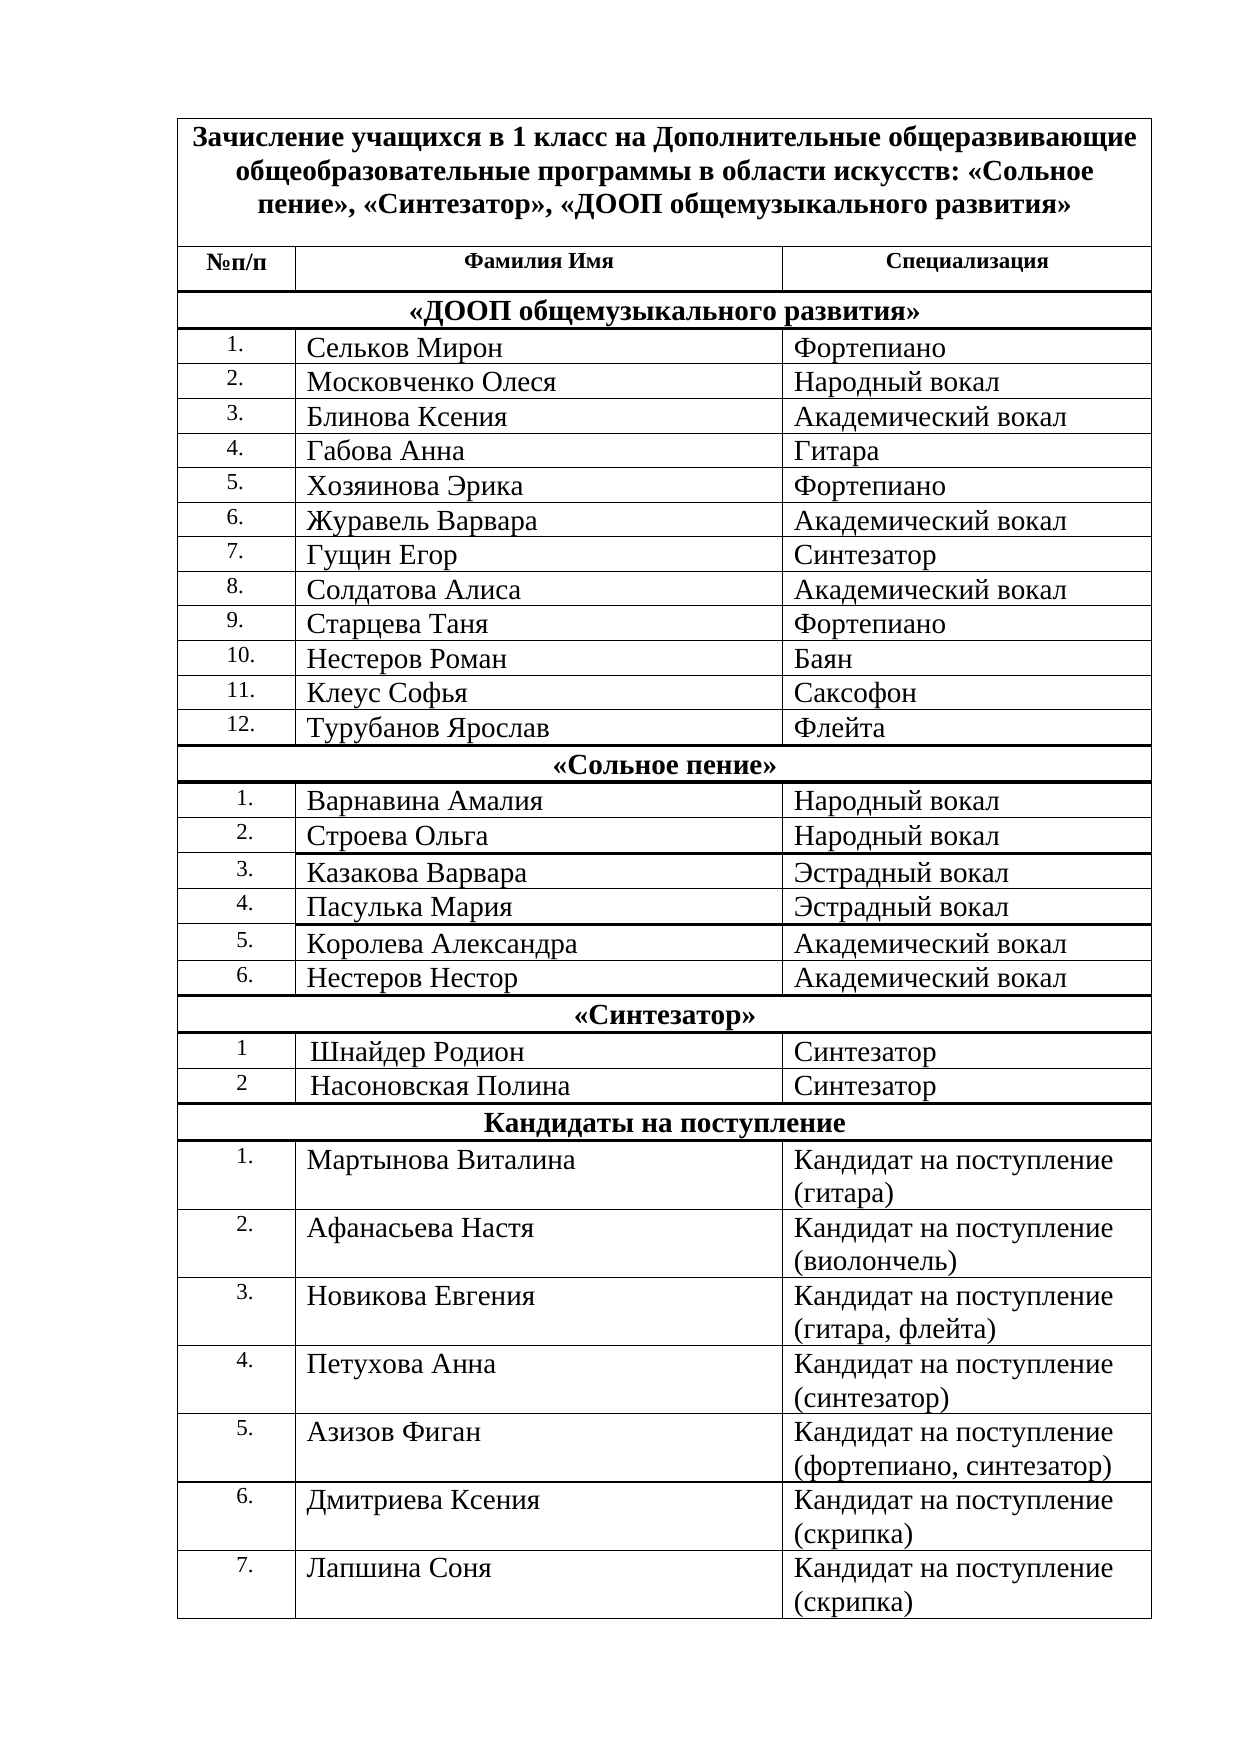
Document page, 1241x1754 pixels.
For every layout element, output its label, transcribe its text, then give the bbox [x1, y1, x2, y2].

table_cell 5. [178, 1414, 295, 1481]
table_cell Кандидат на поступление (скрипка) [783, 1483, 1151, 1549]
table_cell Академический вокал [783, 399, 1151, 432]
table_cell «Синтезатор» [178, 997, 1151, 1031]
table_cell Синтезатор [783, 1034, 1151, 1067]
table_cell [178, 853, 295, 888]
table_cell Нестеров Нестор [296, 961, 782, 994]
table_cell Синтезатор [783, 537, 1151, 571]
table_cell Кандидат на поступление (скрипка) [783, 1551, 1151, 1618]
table_cell Афанасьева Настя [296, 1210, 782, 1277]
table_cell 7. [178, 1551, 295, 1618]
table_cell Королева Александра [296, 926, 782, 959]
table_cell Народный вокал [783, 364, 1151, 398]
table_cell 3. [178, 1278, 295, 1345]
table_cell Народный вокал [783, 818, 1151, 852]
table_cell [178, 924, 295, 959]
table_cell [178, 537, 295, 571]
table_cell Азизов Фиган [296, 1414, 782, 1481]
table_cell 2. [178, 1210, 295, 1277]
table_cell Московченко Олеся [296, 364, 782, 398]
table_cell [178, 503, 295, 536]
table_cell Академический вокал [783, 572, 1151, 605]
table_cell [178, 784, 295, 817]
table_cell [178, 676, 295, 709]
table_cell Фортепиано [783, 468, 1151, 502]
table_cell Гущин Егор [296, 537, 782, 571]
table_cell Дмитриева Ксения [296, 1483, 782, 1549]
table_cell Варнавина Амалия [296, 784, 782, 817]
table_cell 6. [178, 1483, 295, 1549]
table_cell Сельков Мирон [296, 330, 782, 363]
table_cell Академический вокал [783, 926, 1151, 959]
table_cell Старцева Таня [296, 606, 782, 640]
table_cell [178, 889, 295, 923]
table_cell Мартынова Виталина [296, 1142, 782, 1209]
table_cell Казакова Варвара [296, 855, 782, 888]
table_cell «Сольное пение» [178, 747, 1151, 780]
table_cell [178, 818, 295, 852]
table_cell Кандидат на поступление (фортепиано, синтезатор) [783, 1414, 1151, 1481]
table_cell Кандидат на поступление (синтезатор) [783, 1346, 1151, 1413]
table_cell Синтезатор [783, 1069, 1151, 1102]
table_cell Фортепиано [783, 330, 1151, 363]
table_cell Насоновская Полина [296, 1069, 782, 1102]
table_cell «ДООП общемузыкального развития» [178, 293, 1151, 327]
table_cell Кандидат на поступление (гитара) [783, 1142, 1151, 1209]
table_cell 1 [178, 1034, 295, 1067]
table_cell [178, 434, 295, 467]
table_header Зачисление учащихся в 1 класс на Дополнительные общеразвивающие общеобразовательные программы в области искусств: «Сольное пение», «Синтезатор», «ДООП общемузыкального развития» [178, 119, 1151, 246]
table_cell Новикова Евгения [296, 1278, 782, 1345]
table_cell Габова Анна [296, 434, 782, 467]
table_cell Флейта [783, 710, 1151, 744]
table_cell Блинова Ксения [296, 399, 782, 432]
table_cell Саксофон [783, 676, 1151, 709]
table_cell Кандидат на поступление (гитара, флейта) [783, 1278, 1151, 1345]
table_cell [178, 710, 295, 744]
table_cell 1. [178, 1142, 295, 1209]
table_cell 4. [178, 1346, 295, 1413]
table_cell Петухова Анна [296, 1346, 782, 1413]
table_cell [178, 641, 295, 674]
table_cell Хозяинова Эрика [296, 468, 782, 502]
table_cell Эстрадный вокал [783, 889, 1151, 923]
table_cell Академический вокал [783, 961, 1151, 994]
table_cell [178, 468, 295, 502]
table_cell [178, 399, 295, 432]
table_cell Специализация [783, 247, 1151, 290]
table_cell Нестеров Роман [296, 641, 782, 674]
table_cell Кандидат на поступление (виолончель) [783, 1210, 1151, 1277]
table_cell Турубанов Ярослав [296, 710, 782, 744]
table_cell Академический вокал [783, 503, 1151, 536]
table_cell 2 [178, 1069, 295, 1102]
table_cell Лапшина Соня [296, 1551, 782, 1618]
table_cell Клеус Софья [296, 676, 782, 709]
table_cell Фортепиано [783, 606, 1151, 640]
table_cell Журавель Варвара [296, 503, 782, 536]
table_cell [178, 330, 295, 363]
table_cell Шнайдер Родион [296, 1034, 782, 1067]
table_cell Баян [783, 641, 1151, 674]
table_cell Народный вокал [783, 784, 1151, 817]
table_cell [178, 364, 295, 398]
table_cell [178, 961, 295, 994]
table_cell [178, 606, 295, 640]
table_cell №п/п [178, 247, 295, 290]
table_cell Фамилия Имя [296, 247, 782, 290]
table_cell Гитара [783, 434, 1151, 467]
table_cell Солдатова Алиса [296, 572, 782, 605]
table_cell Кандидаты на поступление [178, 1105, 1151, 1139]
table_cell Строева Ольга [296, 818, 782, 852]
table_cell Эстрадный вокал [783, 855, 1151, 888]
table_cell Пасулька Мария [296, 889, 782, 923]
table_cell [178, 572, 295, 605]
